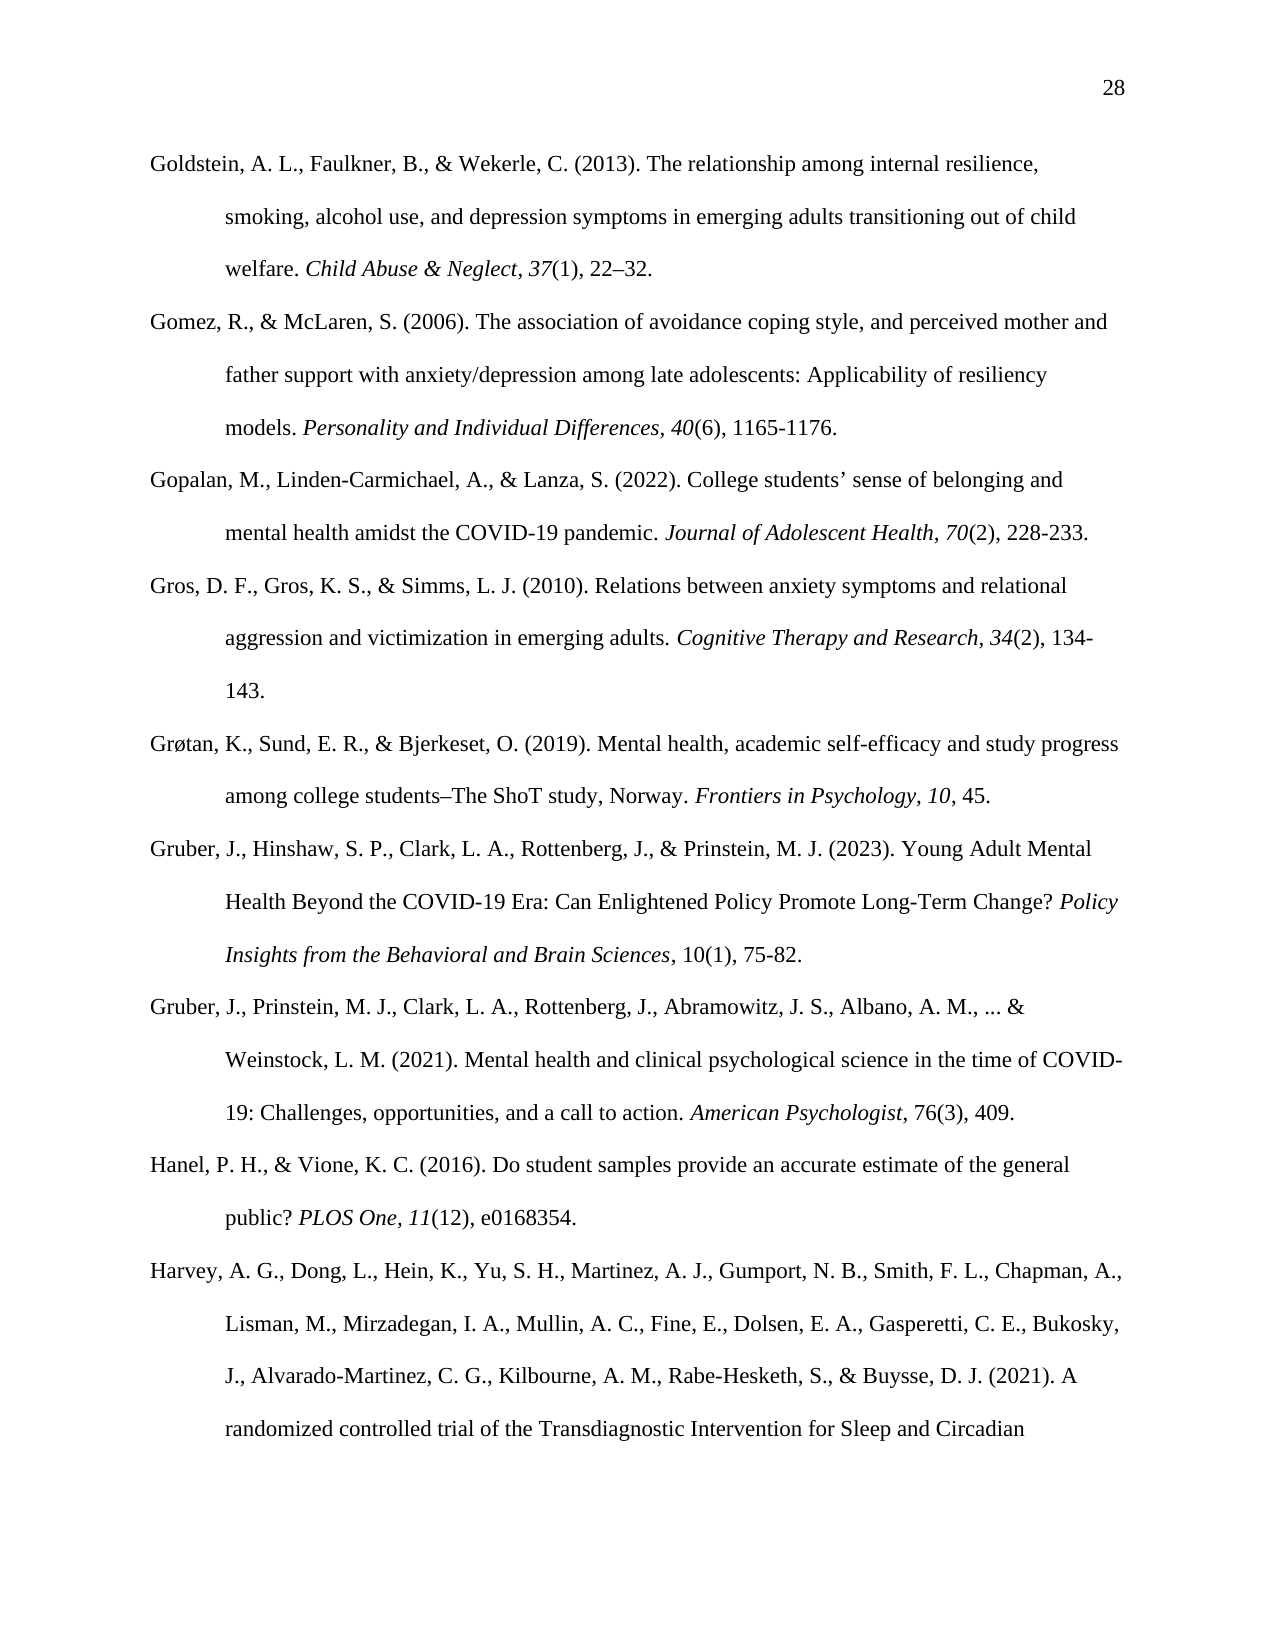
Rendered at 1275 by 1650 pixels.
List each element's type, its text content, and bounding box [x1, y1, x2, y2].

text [150, 1257, 1125, 1441]
text Hanel, P. H., & Vione, K. C. (2016). Do student samples provide an accurate estimate of the general public? PLOS One, 11(12), e0168354. [150, 1151, 1125, 1231]
text Goldstein, A. L., Faulkner, B., & Wekerle, C. (2013). The relationship among internal resilience, smoking, alcohol use, and depression symptoms in emerging adults transitioning out of child welfare. Child Abuse & Neglect, 37(1), 22–32. [150, 150, 1125, 282]
text Gomez, R., & McLaren, S. (2006). The association of avoidance coping style, and perceived mother and father support with anxiety/depression among late adolescents: Applicability of resiliency models. Personality and Individual Differences, 40(6), 1165-1176. [150, 308, 1125, 440]
text Gros, D. F., Gros, K. S., & Simms, L. J. (2010). Relations between anxiety symptoms and relational aggression and victimization in emerging adults. Cognitive Therapy and Research, 34(2), 134-143. [150, 572, 1125, 703]
text Gruber, J., Prinstein, M. J., Clark, L. A., Rottenberg, J., Abramowitz, J. S., Albano, A. M., ... & Weinstock, L. M. (2021). Mental health and clinical psychological science in the time of COVID-19: Challenges, opportunities, and a call to action. American Psychologist, 76(3), 409. [150, 993, 1125, 1125]
text Gopalan, M., Linden-Carmichael, A., & Lanza, S. (2022). College students’ sense of belonging and mental health amidst the COVID-19 pandemic. Journal of Adolescent Health, 70(2), 228-233. [150, 466, 1125, 545]
text Grøtan, K., Sund, E. R., & Bjerkeset, O. (2019). Mental health, academic self-efficacy and study progress among college students–The ShoT study, Norway. Frontiers in Psychology, 10, 45. [150, 730, 1125, 809]
text Gruber, J., Hinshaw, S. P., Clark, L. A., Rottenberg, J., & Prinstein, M. J. (2023). Young Adult Mental Health Beyond the COVID-19 Era: Can Enlightened Policy Promote Long-Term Change? Policy Insights from the Behavioral and Brain Sciences, 10(1), 75-82. [150, 835, 1125, 967]
